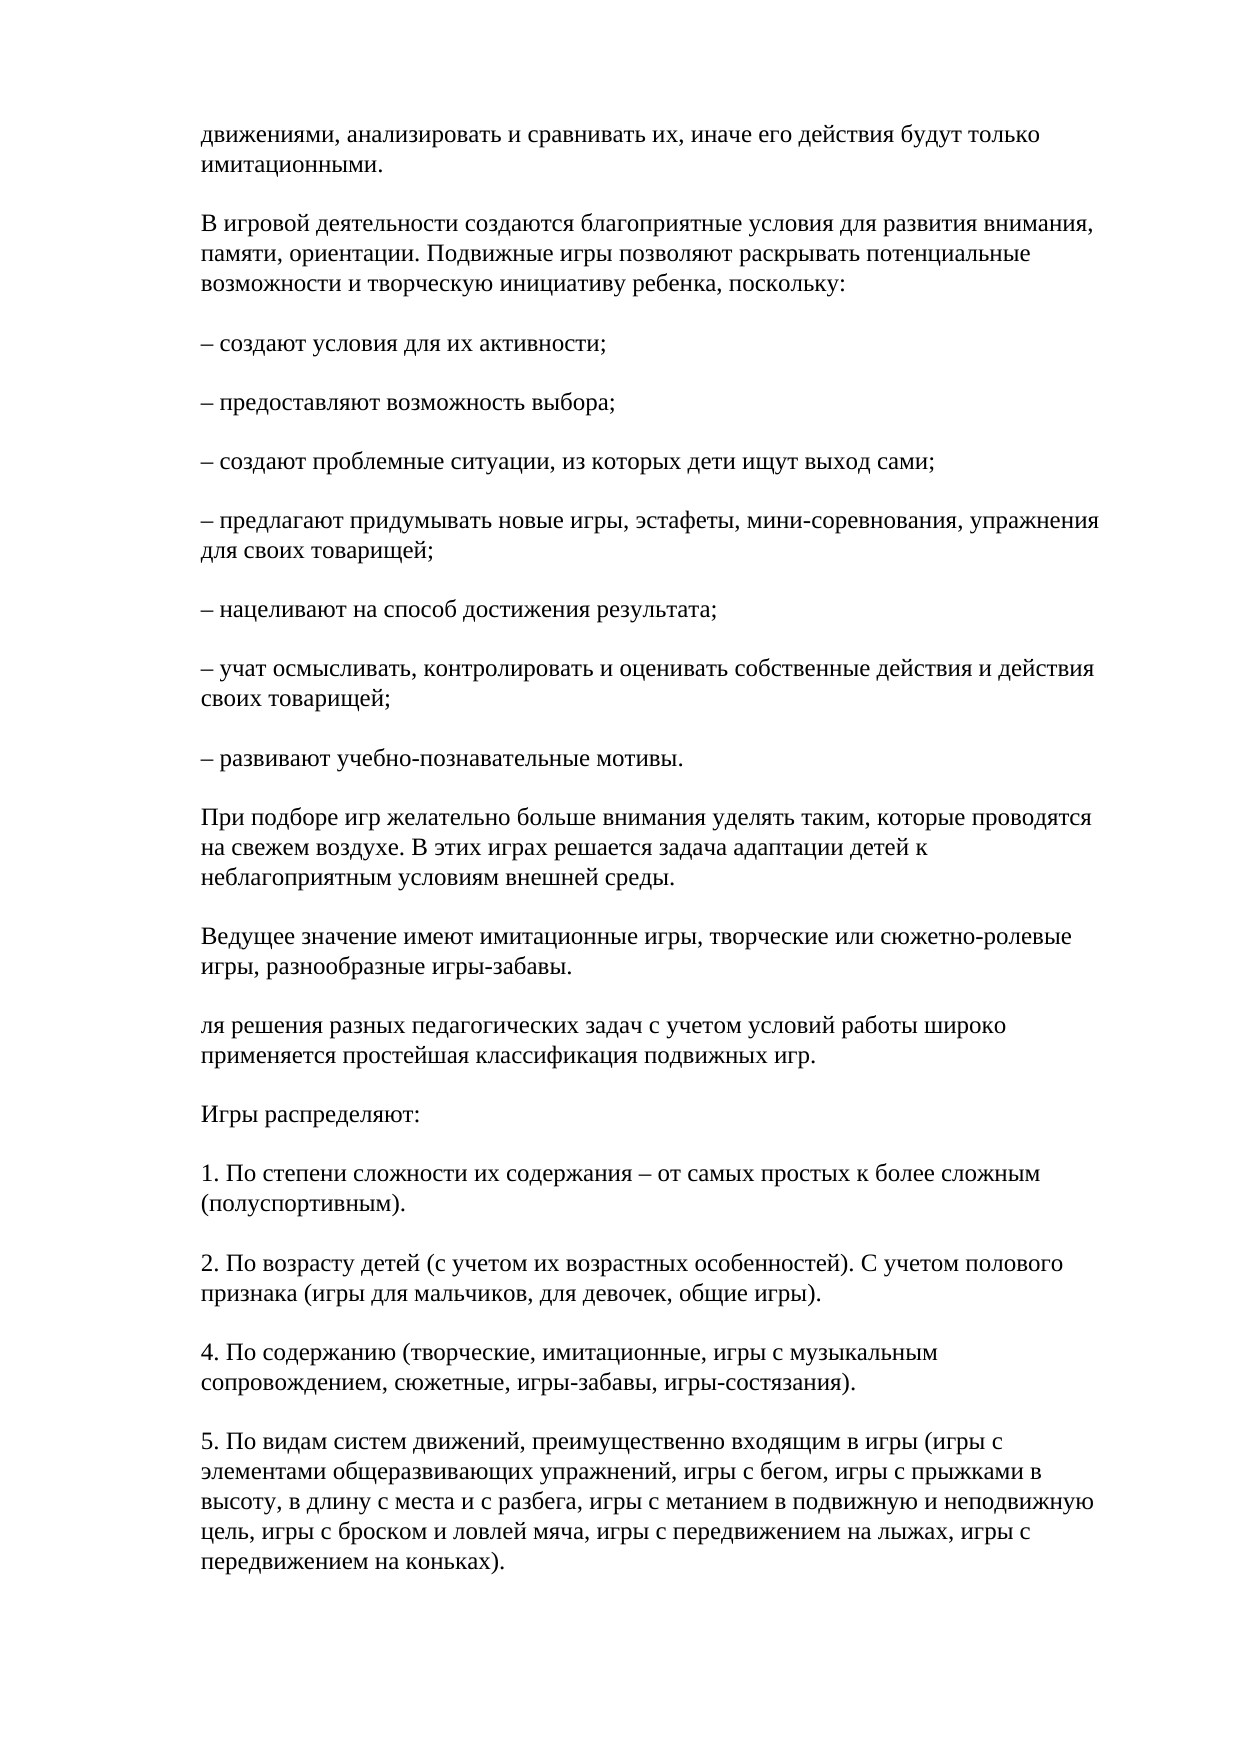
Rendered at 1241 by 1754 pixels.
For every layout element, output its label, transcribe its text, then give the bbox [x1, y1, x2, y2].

text Ведущее значение имеют имитационные игры, творческие или сюжетно-ролевые игры, разнообразные игры-забавы. [201, 920, 1113, 980]
text – учат осмысливать, контролировать и оценивать собственные действия и действия своих товарищей; [201, 652, 1113, 712]
text – развивают учебно-познавательные мотивы. [201, 741, 1113, 771]
text – создают условия для их активности; [201, 326, 1113, 356]
text 1. По степени сложности их содержания – от самых простых к более сложным (полуспортивным). [201, 1157, 1113, 1217]
text Игры распределяют: [201, 1098, 1113, 1128]
text В игровой деятельности создаются благоприятные условия для развития внимания, памяти, ориентации. Подвижные игры позволяют раскрывать потенциальные возможности и творческую инициативу ребенка, поскольку: [201, 207, 1113, 297]
text 2. По возрасту детей (с учетом их возрастных особенностей). С учетом полового признака (игры для мальчиков, для девочек, общие игры). [201, 1246, 1113, 1306]
text ля решения разных педагогических задач с учетом условий работы широко применяется простейшая классификация подвижных игр. [201, 1009, 1113, 1069]
text – создают проблемные ситуации, из которых дети ищут выход сами; [201, 445, 1113, 475]
text 4. По содержанию (творческие, имитационные, игры с музыкальным сопровождением, сюжетные, игры-забавы, игры-состязания). [201, 1336, 1113, 1396]
text При подборе игр желательно больше внимания уделять таким, которые проводятся на свежем воздухе. В этих играх решается задача адаптации детей к неблагоприятным условиям внешней среды. [201, 801, 1113, 891]
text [201, 118, 1113, 178]
text – нацеливают на способ достижения результата; [201, 593, 1113, 623]
text 5. По видам систем движений, преимущественно входящим в игры (игры с элементами общеразвивающих упражнений, игры с бегом, игры с прыжками в высоту, в длину с места и с разбега, игры с метанием в подвижную и неподвижную цель, игры с броском и ловлей мяча, игры с передвижением на лыжах, игры с передвижением на коньках). [201, 1425, 1113, 1575]
text – предлагают придумывать новые игры, эстафеты, мини-соревнования, упражнения для своих товарищей; [201, 504, 1113, 564]
text – предоставляют возможность выбора; [201, 386, 1113, 416]
